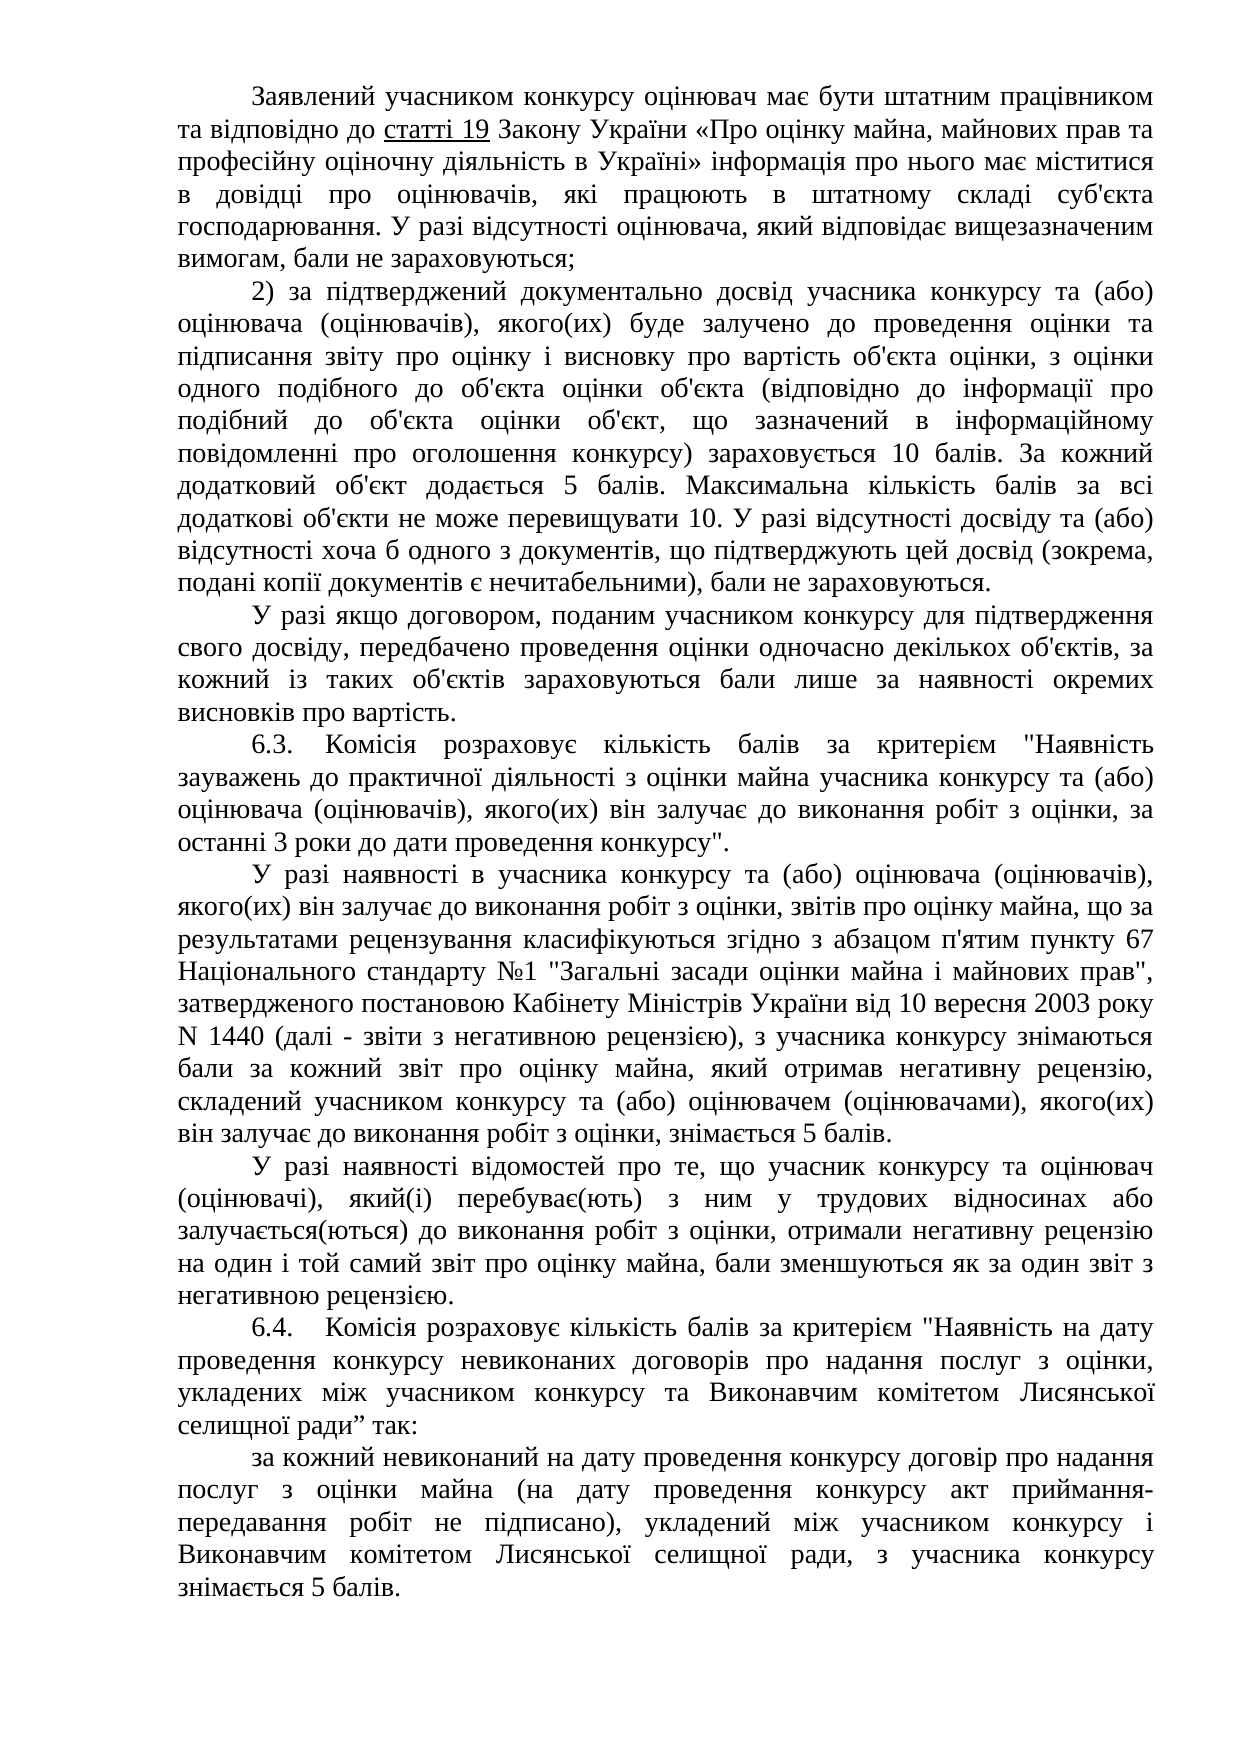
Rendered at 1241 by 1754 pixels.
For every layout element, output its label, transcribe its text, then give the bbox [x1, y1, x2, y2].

list Комісія розраховує кількість балів за критерієм "Наявність зауважень до практичної діяльності з оцінки майна учасника конкурсу та (або) оцінювача (оцінювачів), якого(их) він залучає до виконання робіт з оцінки, за останні 3 роки до дати проведення конкурсу". [177, 727, 1155, 857]
text Заявлений учасником конкурсу оцінювач має бути штатним працівником та відповідно до статті 19 Закону України «Про оцінку майна, майнових прав та професійну оціночну діяльність в Україні» інформація про нього має міститися в довідці про оцінювачів, які працюють в штатному складі суб'єкта господарювання. У разі відсутності оцінювача, який відповідає вищезазначеним вимогам, бали не зараховуються; [177, 79, 1155, 274]
text 2) за підтверджений документально досвід учасника конкурсу та (або) оцінювача (оцінювачів), якого(их) буде залучено до проведення оцінки та підписання звіту про оцінку і висновку про вартість об'єкта оцінки, з оцінки одного подібного до об'єкта оцінки об'єкта (відповідно до інформації про подібний до об'єкта оцінки об'єкт, що зазначений в інформаційному повідомленні про оголошення конкурсу) зараховується 10 балів. За кожний додатковий об'єкт додається 5 балів. Максимальна кількість балів за всі додаткові об'єкти не може перевищувати 10. У разі відсутності досвіду та (або) відсутності хоча б одного з документів, що підтверджують цей досвід (зокрема, подані копії документів є нечитабельними), бали не зараховуються. [177, 274, 1155, 598]
text У разі наявності в учасника конкурсу та (або) оцінювача (оцінювачів), якого(их) він залучає до виконання робіт з оцінки, звітів про оцінку майна, що за результатами рецензування класифікуються згідно з абзацом п'ятим пункту 67 Національного стандарту №1 "Загальні засади оцінки майна і майнових прав", затвердженого постановою Кабінету Міністрів України від 10 вересня 2003 року N 1440 (далі - звіти з негативною рецензією), з учасника конкурсу знімаються бали за кожний звіт про оцінку майна, який отримав негативну рецензію, складений учасником конкурсу та (або) оцінювачем (оцінювачами), якого(их) він залучає до виконання робіт з оцінки, знімається 5 балів. [177, 857, 1155, 1148]
list Комісія розраховує кількість балів за критерієм "Наявність на дату проведення конкурсу невиконаних договорів про надання послуг з оцінки, укладених між учасником конкурсу та Виконавчим комітетом Лисянської селищної ради” так: [177, 1311, 1155, 1440]
text У разі якщо договором, поданим учасником конкурсу для підтвердження свого досвіду, передбачено проведення оцінки одночасно декількох об'єктів, за кожний із таких об'єктів зараховуються бали лише за наявності окремих висновків про вартість. [177, 598, 1155, 727]
text У разі наявності відомостей про те, що учасник конкурсу та оцінювач (оцінювачі), який(і) перебуває(ють) з ним у трудових відносинах або залучається(ються) до виконання робіт з оцінки, отримали негативну рецензію на один і той самий звіт про оцінку майна, бали зменшуються як за один звіт з негативною рецензією. [177, 1148, 1155, 1311]
text за кожний невиконаний на дату проведення конкурсу договір про надання послуг з оцінки майна (на дату проведення конкурсу акт приймання-передавання робіт не підписано), укладений між учасником конкурсу і Виконавчим комітетом Лисянської селищної ради, з учасника конкурсу знімається 5 балів. [177, 1440, 1155, 1602]
